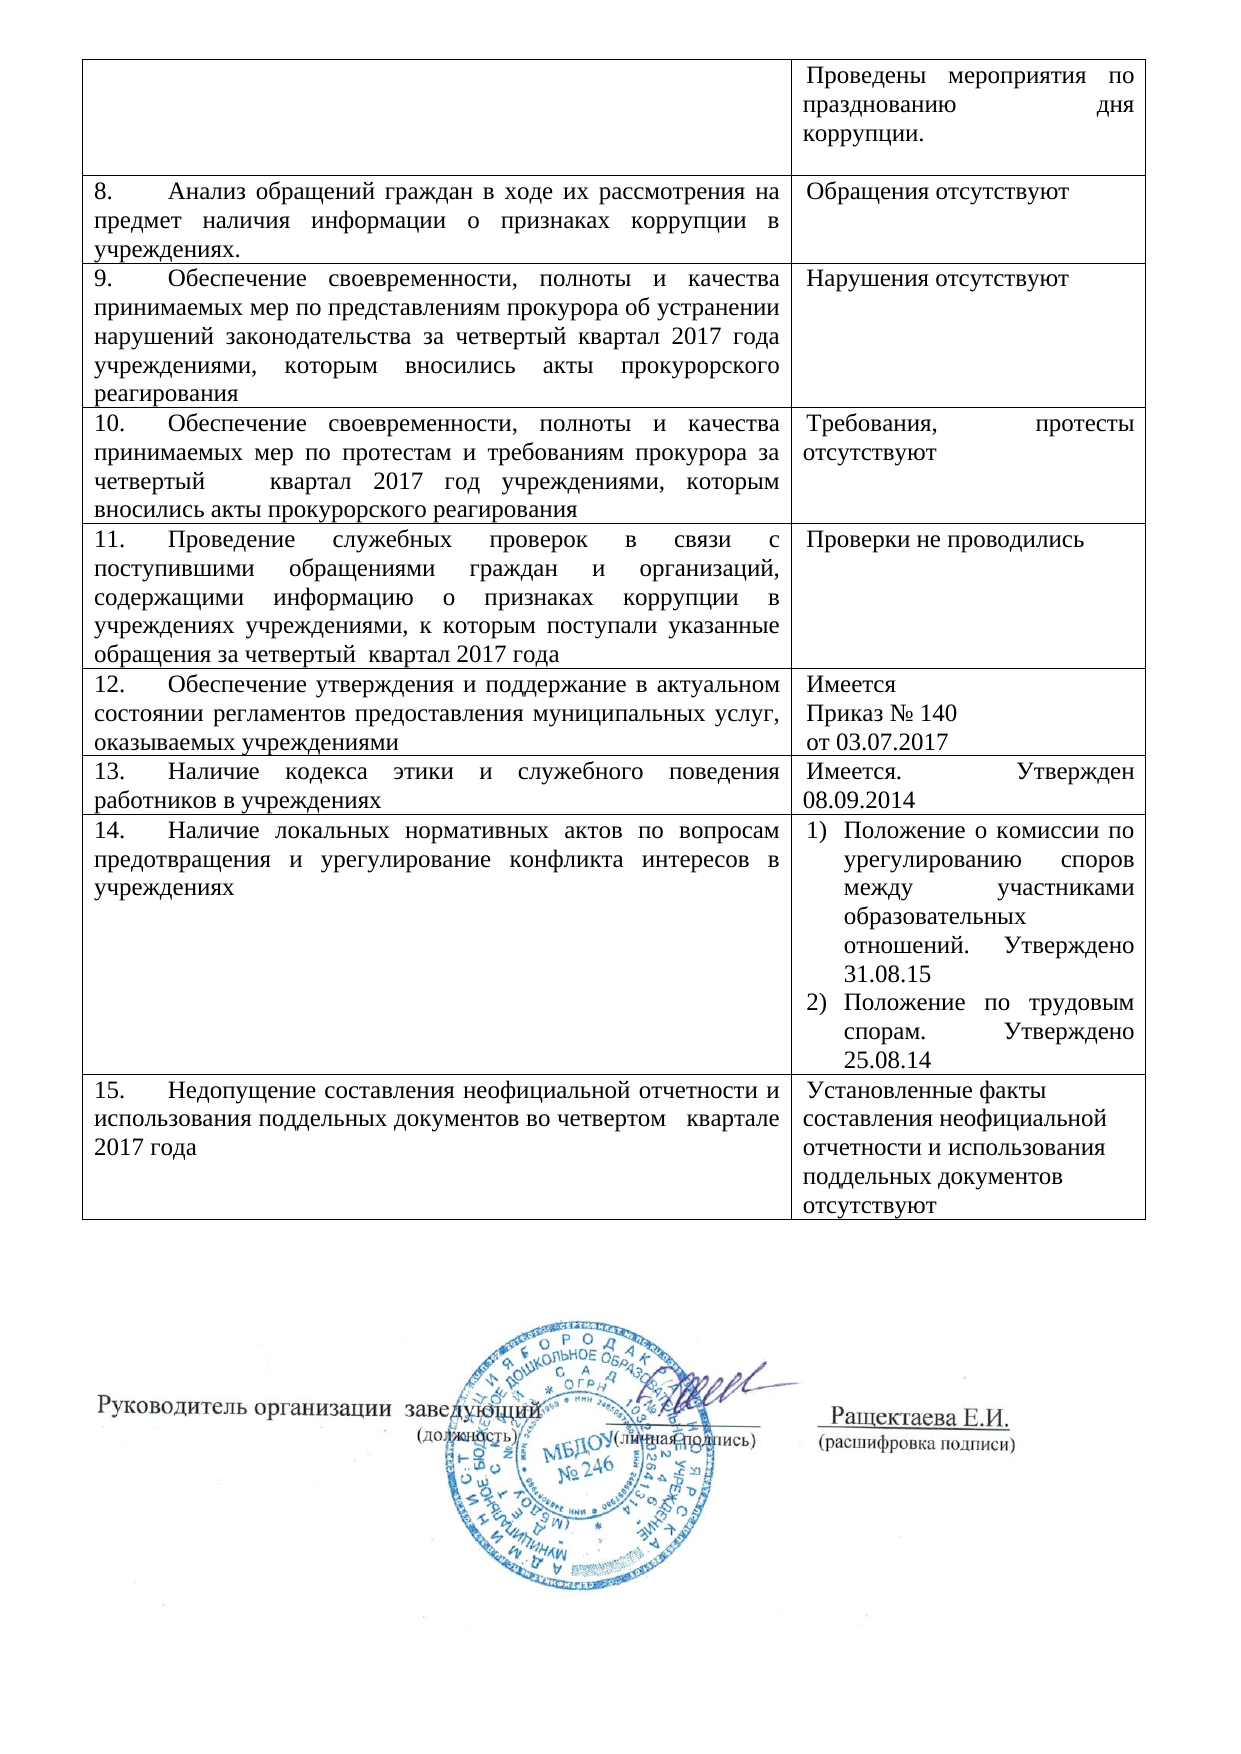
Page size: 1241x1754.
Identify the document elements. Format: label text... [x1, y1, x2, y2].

table_cell Имеется Приказ № 140 от 03.07.2017 [792, 669, 1145, 755]
table_cell Наличие локальных нормативных актов по вопросам предотвращения и урегулирование конфликта интересов в учреждениях [83, 815, 791, 1074]
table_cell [83, 60, 791, 175]
table_cell Обеспечение своевременности, полноты и качества принимаемых мер по протестам и требованиям прокурора за четвертый квартал 2017 год учреждениями, которым вносились акты прокурорского реагирования [83, 408, 791, 523]
table_cell Положение о комиссии по урегулированию споров между участниками образовательных отношений. Утверждено 31.08.15 Положение по трудовым спорам. Утверждено 25.08.14 [792, 815, 1145, 1074]
table_cell Проверки не проводились [792, 524, 1145, 668]
table_cell Наличие кодекса этики и служебного поведения работников в учреждениях [83, 756, 791, 814]
table_cell Обращения отсутствуют [792, 176, 1145, 262]
table_cell Проведение служебных проверок в связи с поступившими обращениями граждан и организаций, содержащими информацию о признаках коррупции в учреждениях учреждениями, к которым поступали указанные обращения за четвертый квартал 2017 года [83, 524, 791, 668]
table_cell Обеспечение своевременности, полноты и качества принимаемых мер по представлениям прокурора об устранении нарушений законодательства за четвертый квартал 2017 года учреждениями, которым вносились акты прокурорского реагирования [83, 264, 791, 407]
picture [77, 1312, 1093, 1631]
table_cell Имеется. Утвержден 08.09.2014 [792, 756, 1145, 814]
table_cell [792, 60, 1145, 175]
table_cell Требования, протесты отсутствуют [792, 408, 1145, 523]
table_cell Анализ обращений граждан в ходе их рассмотрения на предмет наличия информации о признаках коррупции в учреждениях. [83, 176, 791, 262]
table_cell Нарушения отсутствуют [792, 264, 1145, 407]
table_cell Обеспечение утверждения и поддержание в актуальном состоянии регламентов предоставления муниципальных услуг, оказываемых учреждениями [83, 669, 791, 755]
table_cell Недопущение составления неофициальной отчетности и использования поддельных документов во четвертом квартале 2017 года [83, 1075, 791, 1218]
table_cell Установленные факты составления неофициальной отчетности и использования поддельных документов отсутствуют [792, 1075, 1145, 1218]
